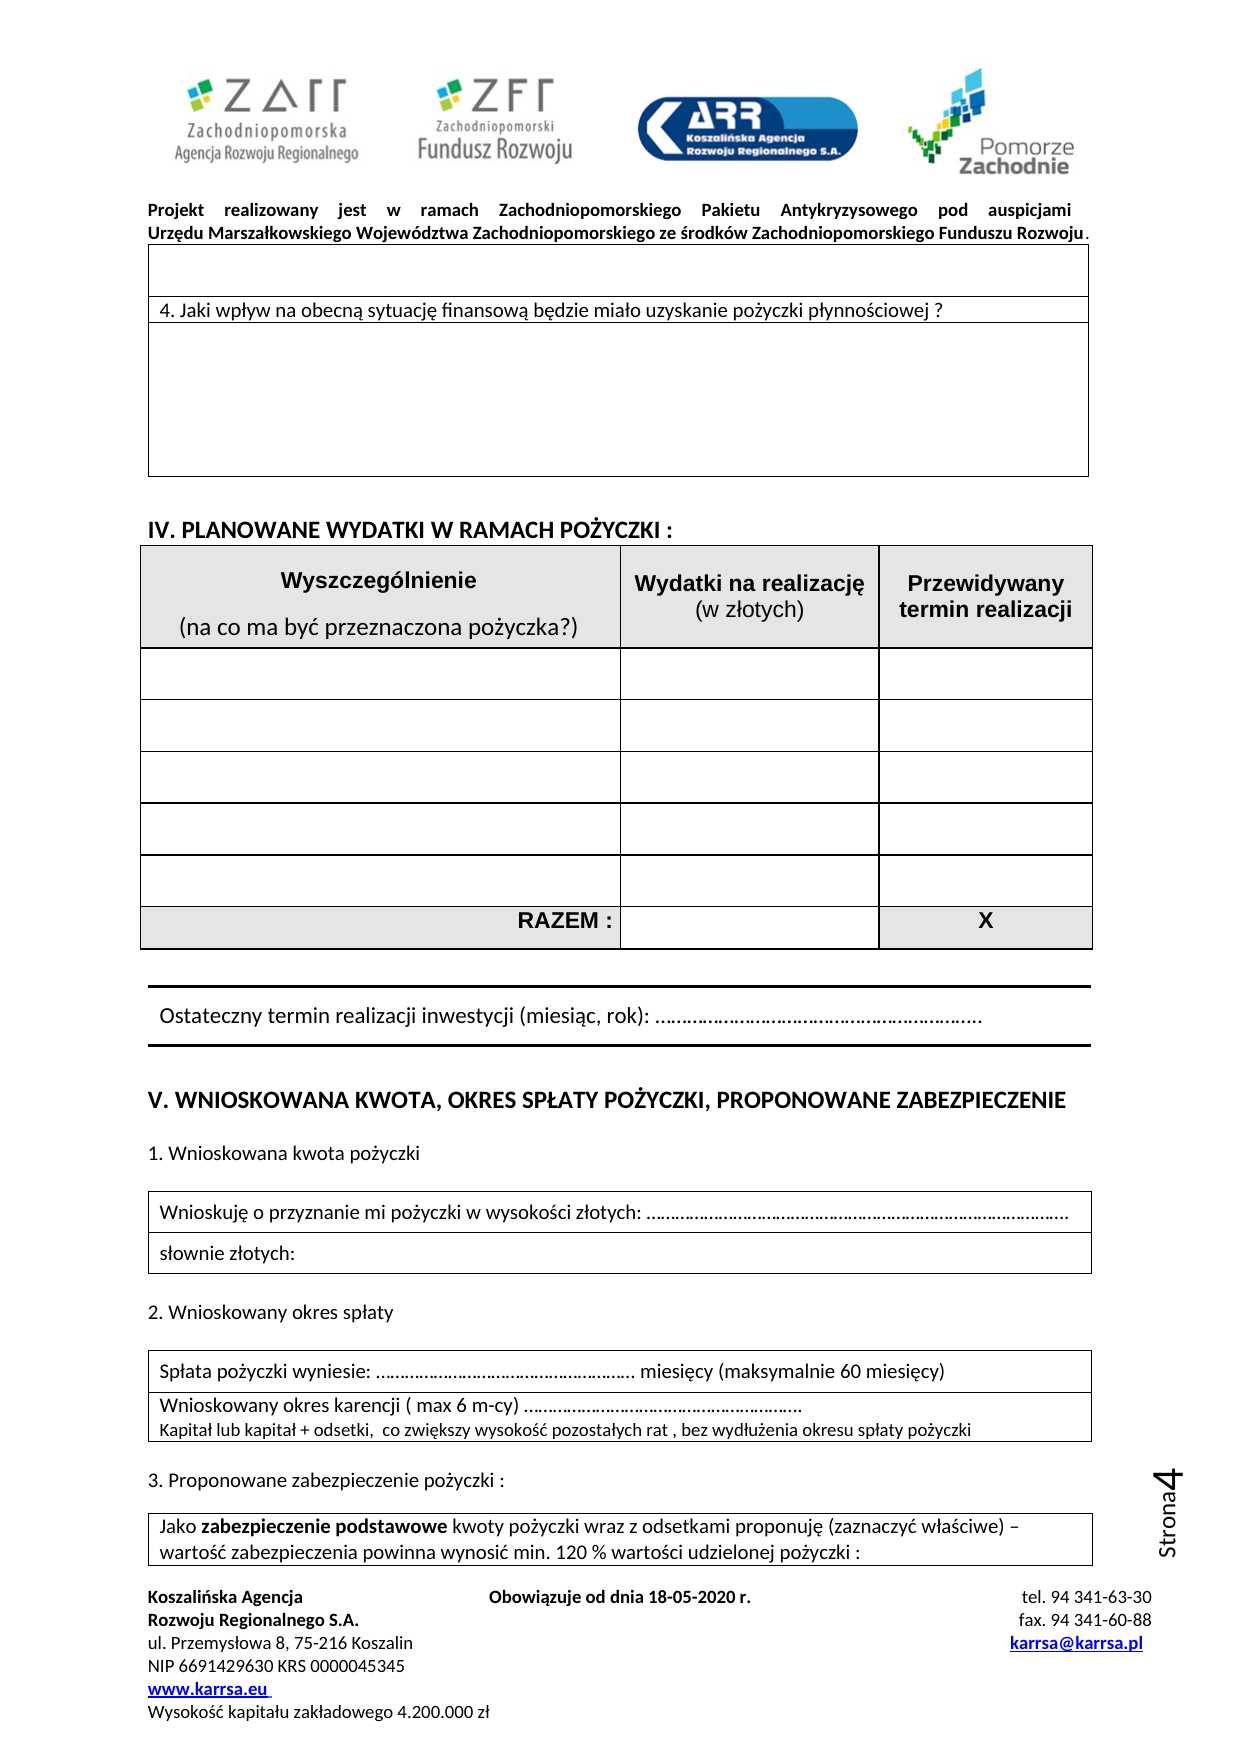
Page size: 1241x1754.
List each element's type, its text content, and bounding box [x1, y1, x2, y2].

text 3. Proponowane zabezpieczenie pożyczki : [148, 1467, 1093, 1492]
table_header Wyszczególnienie (na co ma być przeznaczona pożyczka?) [141, 546, 620, 647]
table_cell [149, 323, 1088, 476]
text IV. PLANOWANE WYDATKI W RAMACH POŻYCZKI : [148, 514, 1093, 545]
table_cell Wnioskowany okres karencji ( max 6 m-cy) …………………………………………………. Kapitał lub kapitał + odsetki, co zwiększy wysokość pozostałych rat , bez wydłużenia okresu spłaty pożyczki [149, 1393, 1091, 1441]
table_header Przewidywany termin realizacji [880, 546, 1092, 647]
table_header Ostateczny termin realizacji inwestycji (miesiąc, rok): …………………………………………………….. [148, 988, 1091, 1044]
picture [891, 51, 1091, 191]
table_cell RAZEM : [141, 907, 620, 948]
table_cell [621, 856, 878, 906]
table_cell [621, 804, 878, 854]
table_cell [141, 649, 620, 699]
table_header Spłata pożyczki wyniesie: ……………………………………………… miesięcy (maksymalnie 60 miesięcy) [149, 1351, 1091, 1392]
table_cell [621, 649, 878, 699]
table_cell [880, 804, 1092, 854]
table_cell [880, 856, 1092, 906]
table_cell słownie złotych: [149, 1233, 1091, 1273]
table_header Jako zabezpieczenie podstawowe kwoty pożyczki wraz z odsetkami proponuję (zaznaczyć właściwe) – wartość zabezpieczenia powinna wynosić min. 120 % wartości udzielonej pożyczki : [149, 1514, 1092, 1564]
text 1. Wnioskowana kwota pożyczki [148, 1140, 1093, 1165]
table_cell [141, 752, 620, 802]
table_cell [880, 649, 1092, 699]
picture [632, 59, 864, 198]
table_cell X [880, 907, 1092, 948]
table_cell [621, 752, 878, 802]
table_cell [149, 245, 1088, 296]
table_cell [141, 804, 620, 854]
table_header Wydatki na realizację (w złotych) [621, 546, 878, 647]
table_cell [880, 752, 1092, 802]
text 2. Wnioskowany okres spłaty [148, 1299, 1093, 1325]
text V. WNIOSKOWANA KWOTA, OKRES SPŁATY POŻYCZKI, PROPONOWANE ZABEZPIECZENIE [148, 1084, 1093, 1115]
table_cell 4. Jaki wpływ na obecną sytuację finansową będzie miało uzyskanie pożyczki płynnościowej ? [149, 297, 1088, 322]
table_cell [141, 856, 620, 906]
table_cell [880, 700, 1092, 751]
table_cell [621, 700, 878, 751]
table_cell [621, 907, 878, 948]
picture [147, 59, 606, 176]
table_cell [141, 700, 620, 751]
table_header Wnioskuję o przyznanie mi pożyczki w wysokości złotych: ……………………………………………………………………………. [149, 1192, 1091, 1232]
